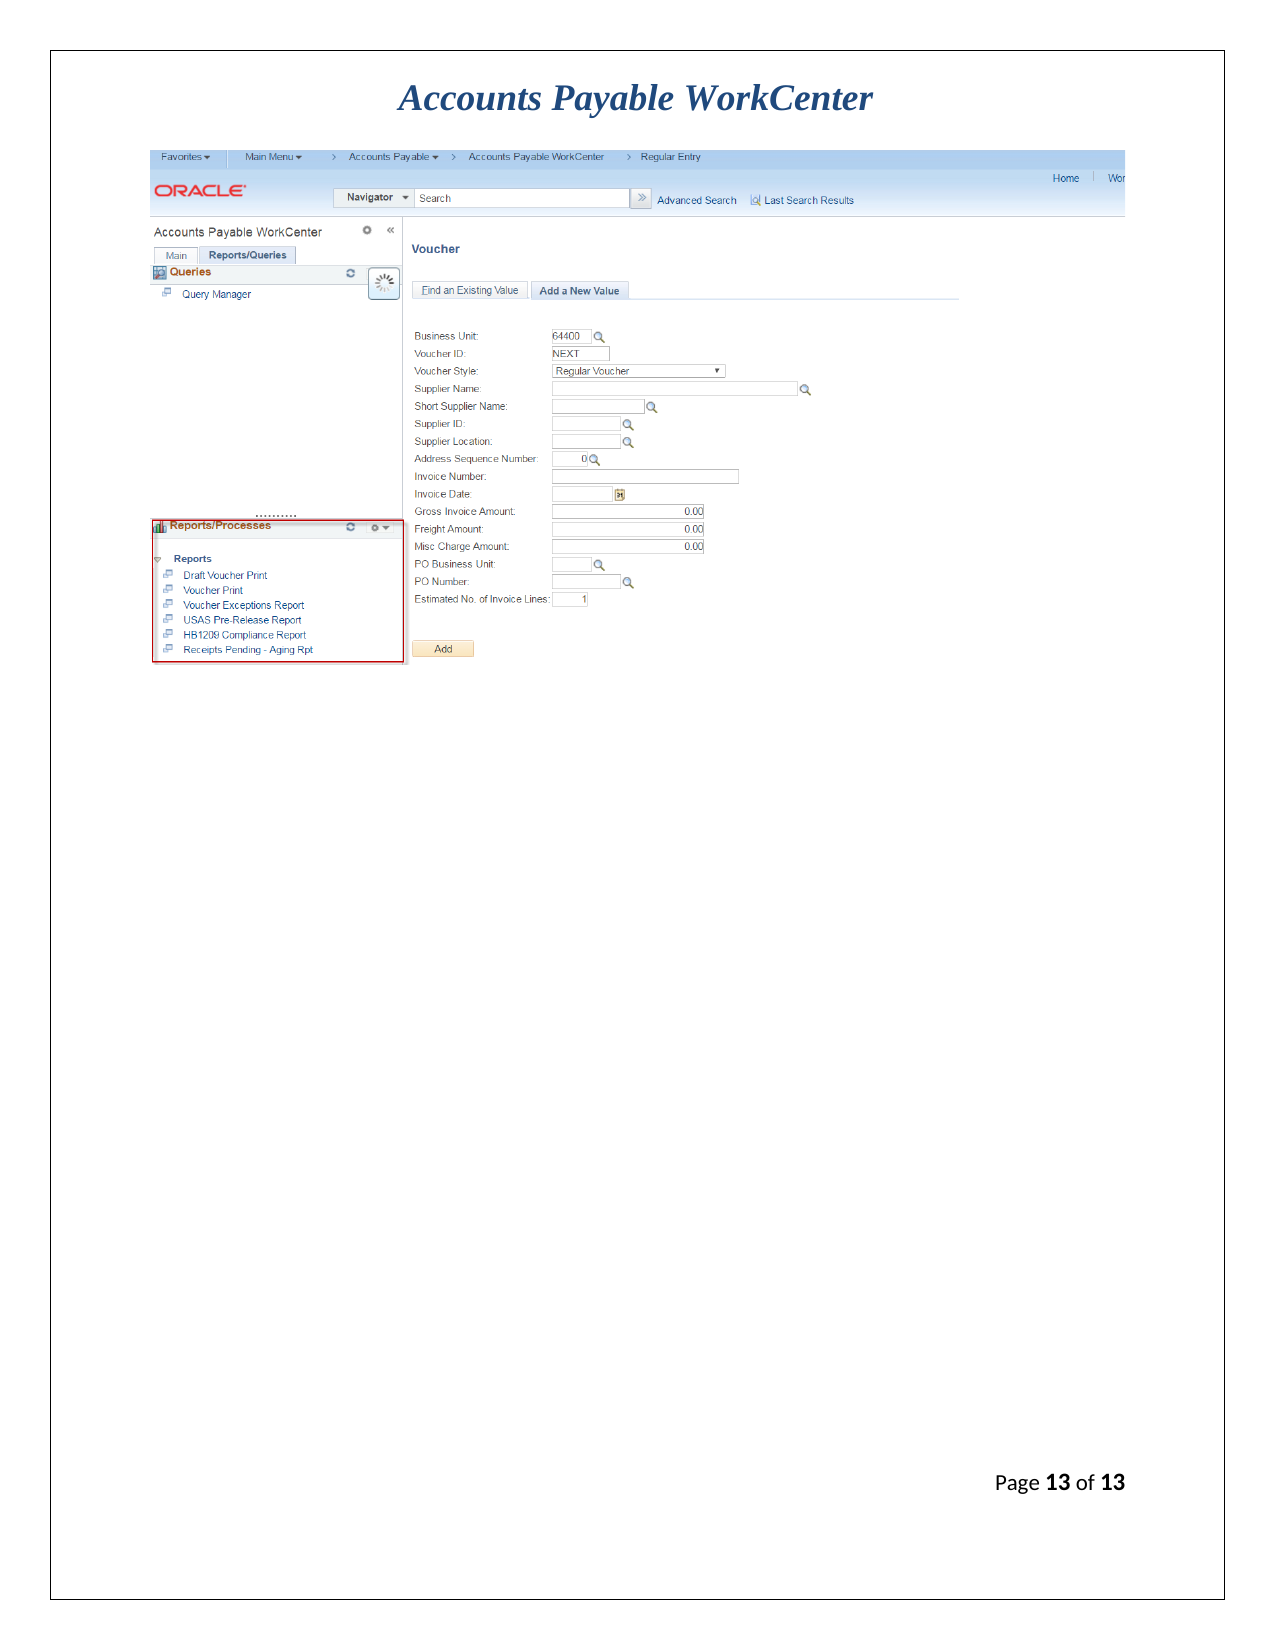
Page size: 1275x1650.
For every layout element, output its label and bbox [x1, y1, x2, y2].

picture [150, 150, 1125, 665]
